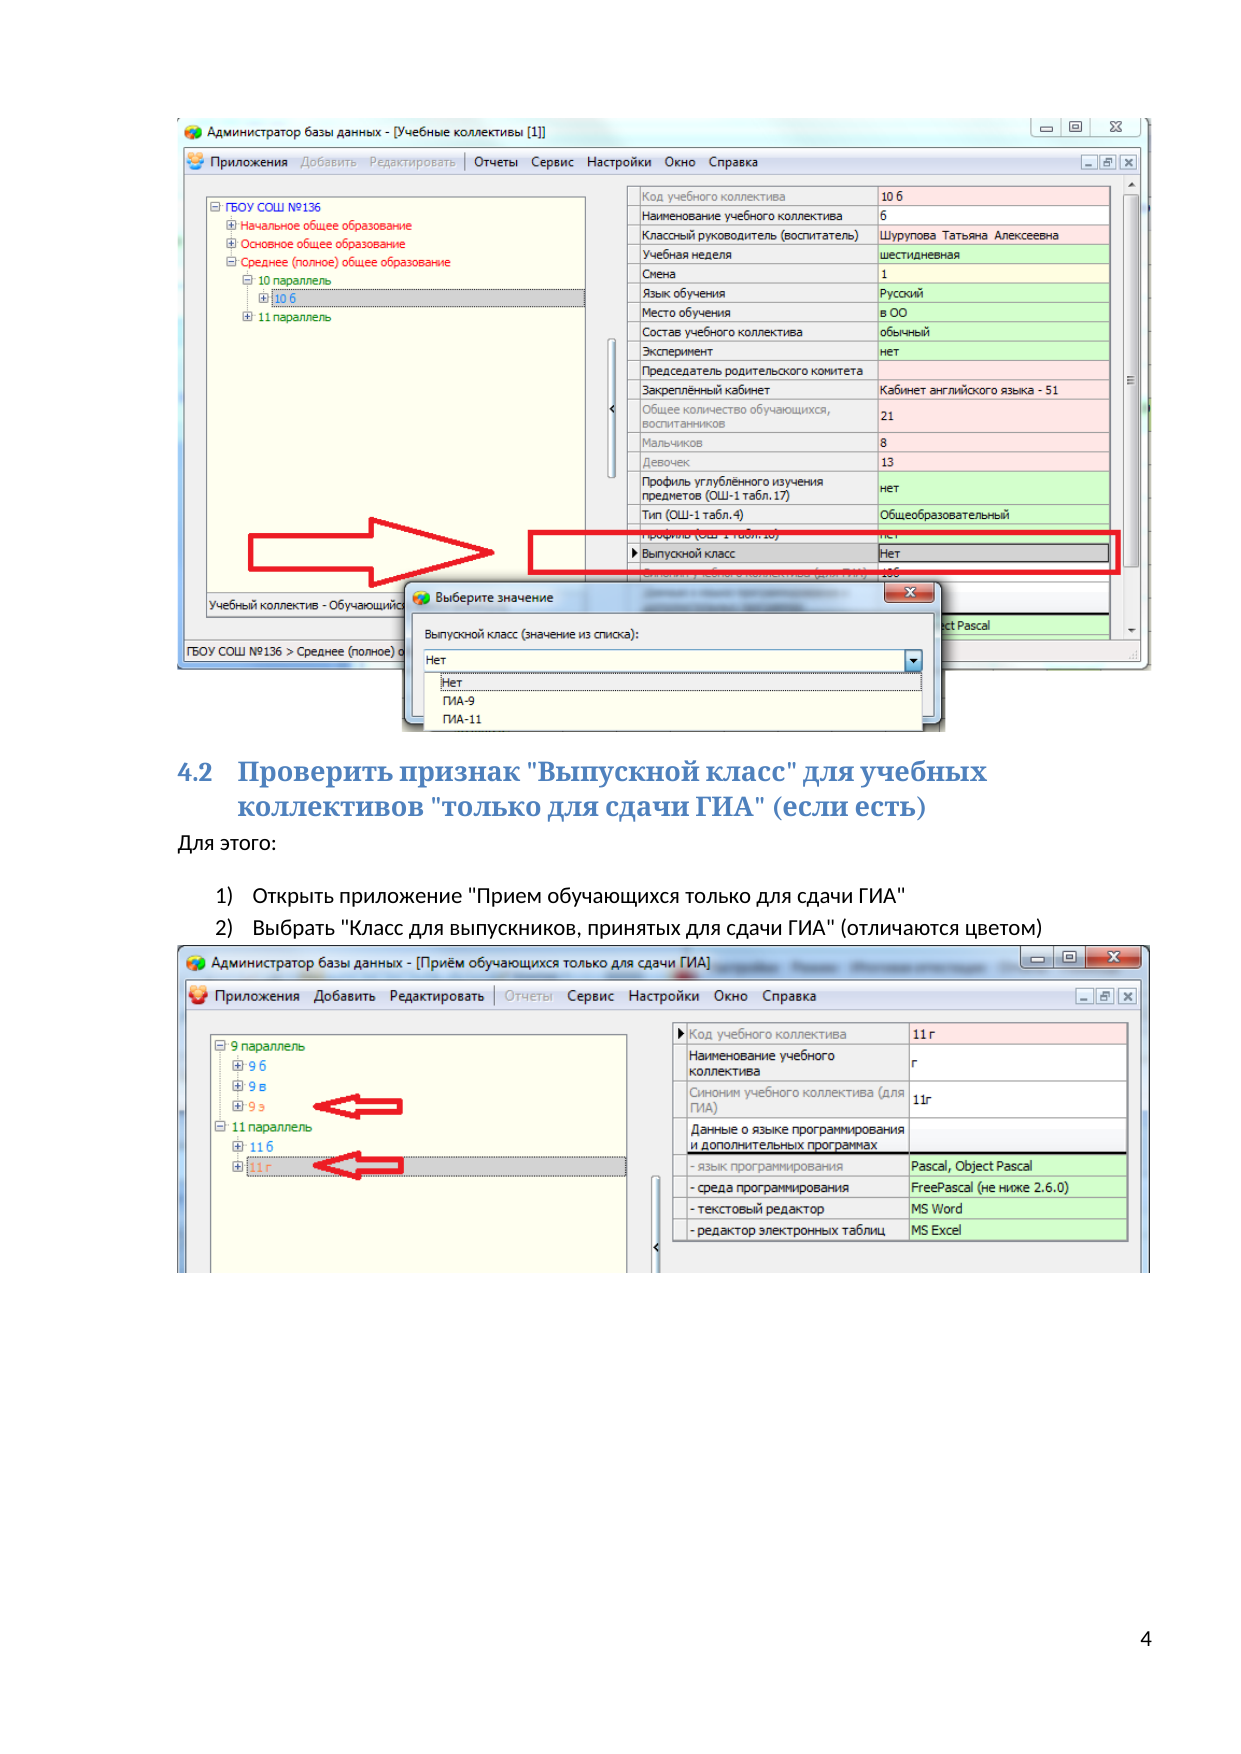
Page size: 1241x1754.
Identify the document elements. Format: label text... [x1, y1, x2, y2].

picture [177, 945, 1150, 1273]
list Открыть приложение "Прием обучающихся только для сдачи ГИА" [215, 881, 1152, 909]
subtitle Проверить признак "Выпускной класс" для учебных коллективов "только для сдачи ГИА" (если есть) [177, 757, 1152, 824]
list Выбрать "Класс для выпускников, принятых для сдачи ГИА" (отличаются цветом) [215, 913, 1152, 941]
picture [177, 118, 1152, 732]
text Для этого: [177, 828, 1152, 856]
